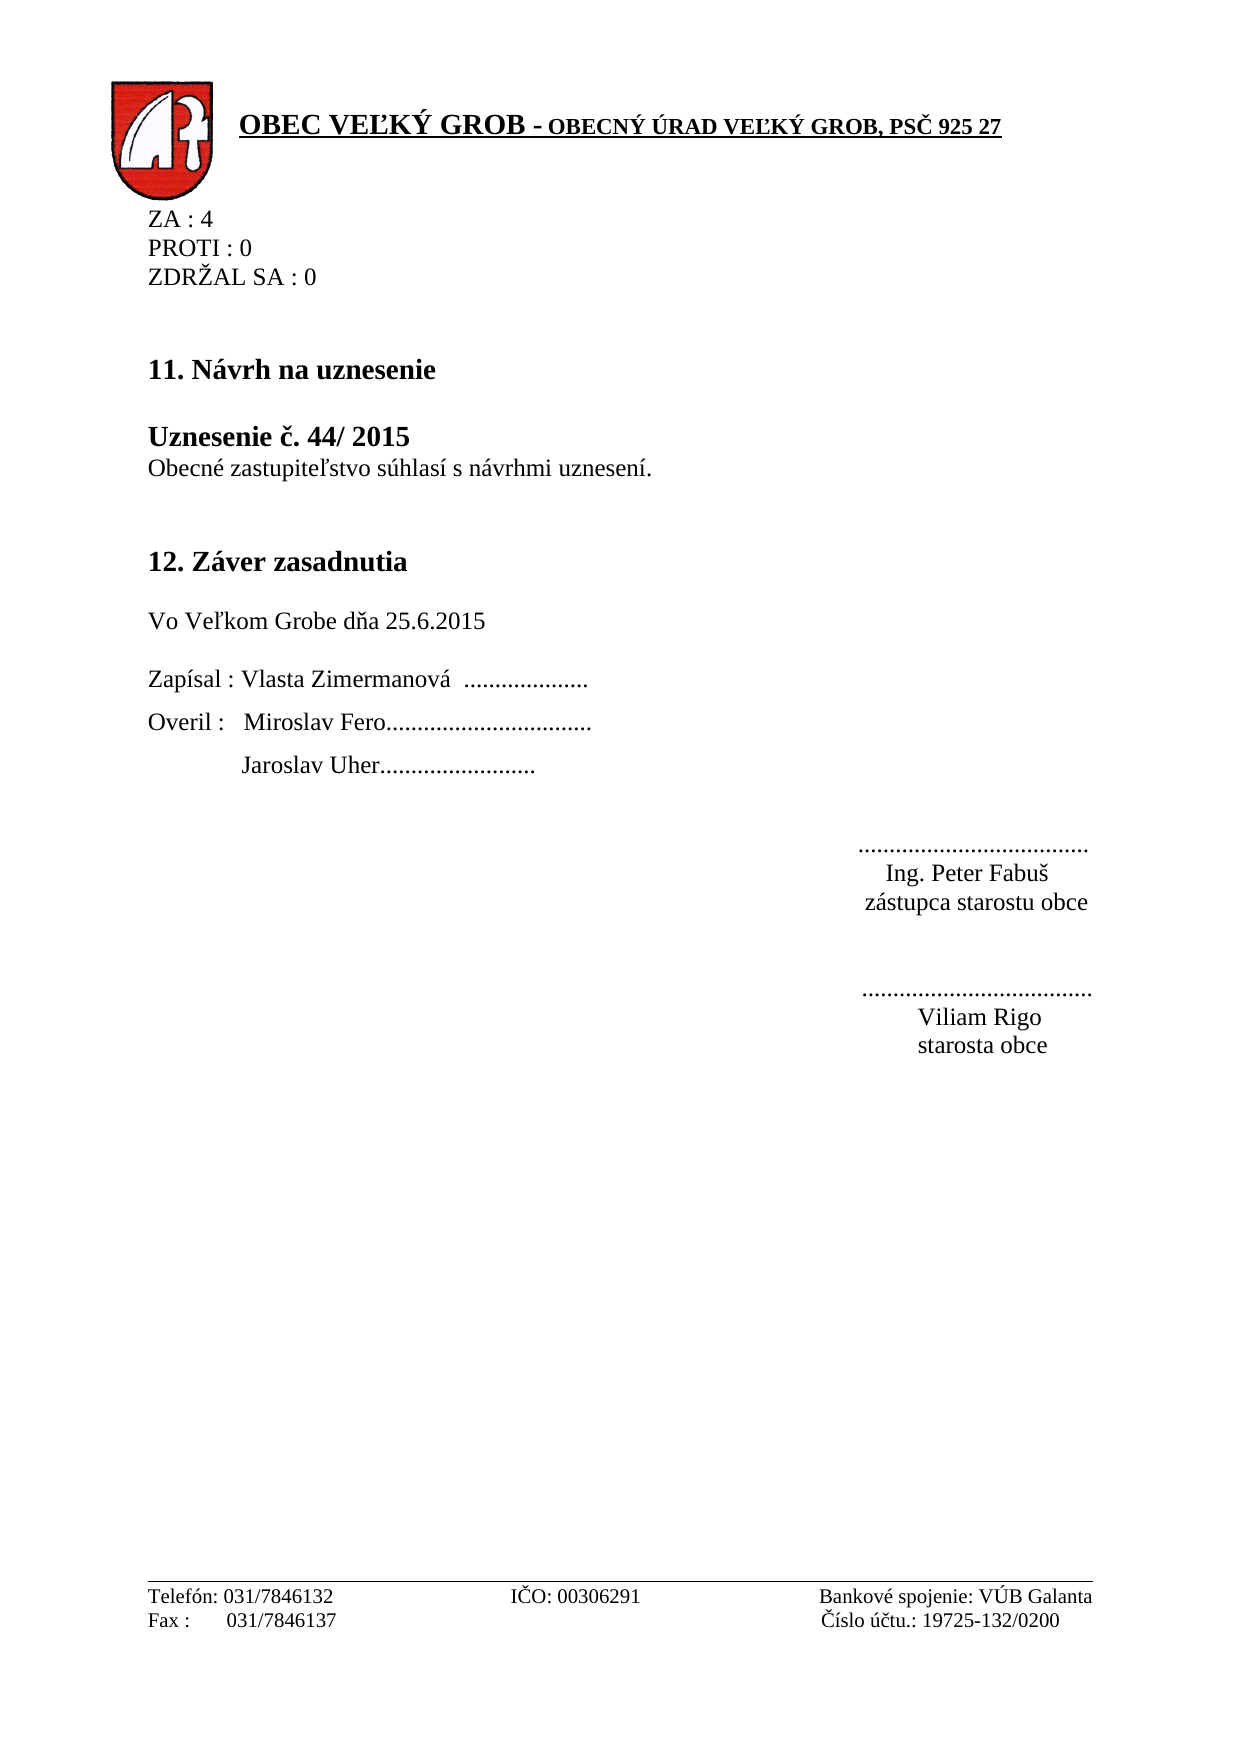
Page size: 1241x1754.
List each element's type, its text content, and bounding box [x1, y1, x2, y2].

text Vo Veľkom Grobe dňa 25.6.2015 [148, 606, 1093, 635]
text zástupca starostu obce [148, 887, 1093, 915]
text starosta obce [148, 1030, 1093, 1059]
text Obecné zastupiteľstvo súhlasí s návrhmi uznesení. [148, 453, 1093, 482]
text ZA : 4 [148, 204, 1093, 233]
text Jaroslav Uher......................... [148, 750, 1093, 779]
text Ing. Peter Fabuš [148, 858, 1093, 887]
text Viliam Rigo [148, 1002, 1093, 1030]
text Uznesenie č. 44/ 2015 [148, 419, 1093, 453]
text Overil : Miroslav Fero................................. [148, 707, 1093, 736]
text 12. Záver zasadnutia [148, 544, 1093, 577]
subtitle PROTI : 0 [148, 233, 1093, 262]
text ..................................... [148, 829, 1093, 858]
text Zapísal : Vlasta Zimermanová .................... [148, 664, 1093, 692]
text ZDRŽAL SA : 0 [148, 262, 1093, 291]
text 11. Návrh na uznesenie [148, 352, 1093, 386]
picture [102, 75, 221, 209]
text ..................................... [148, 973, 1093, 1002]
